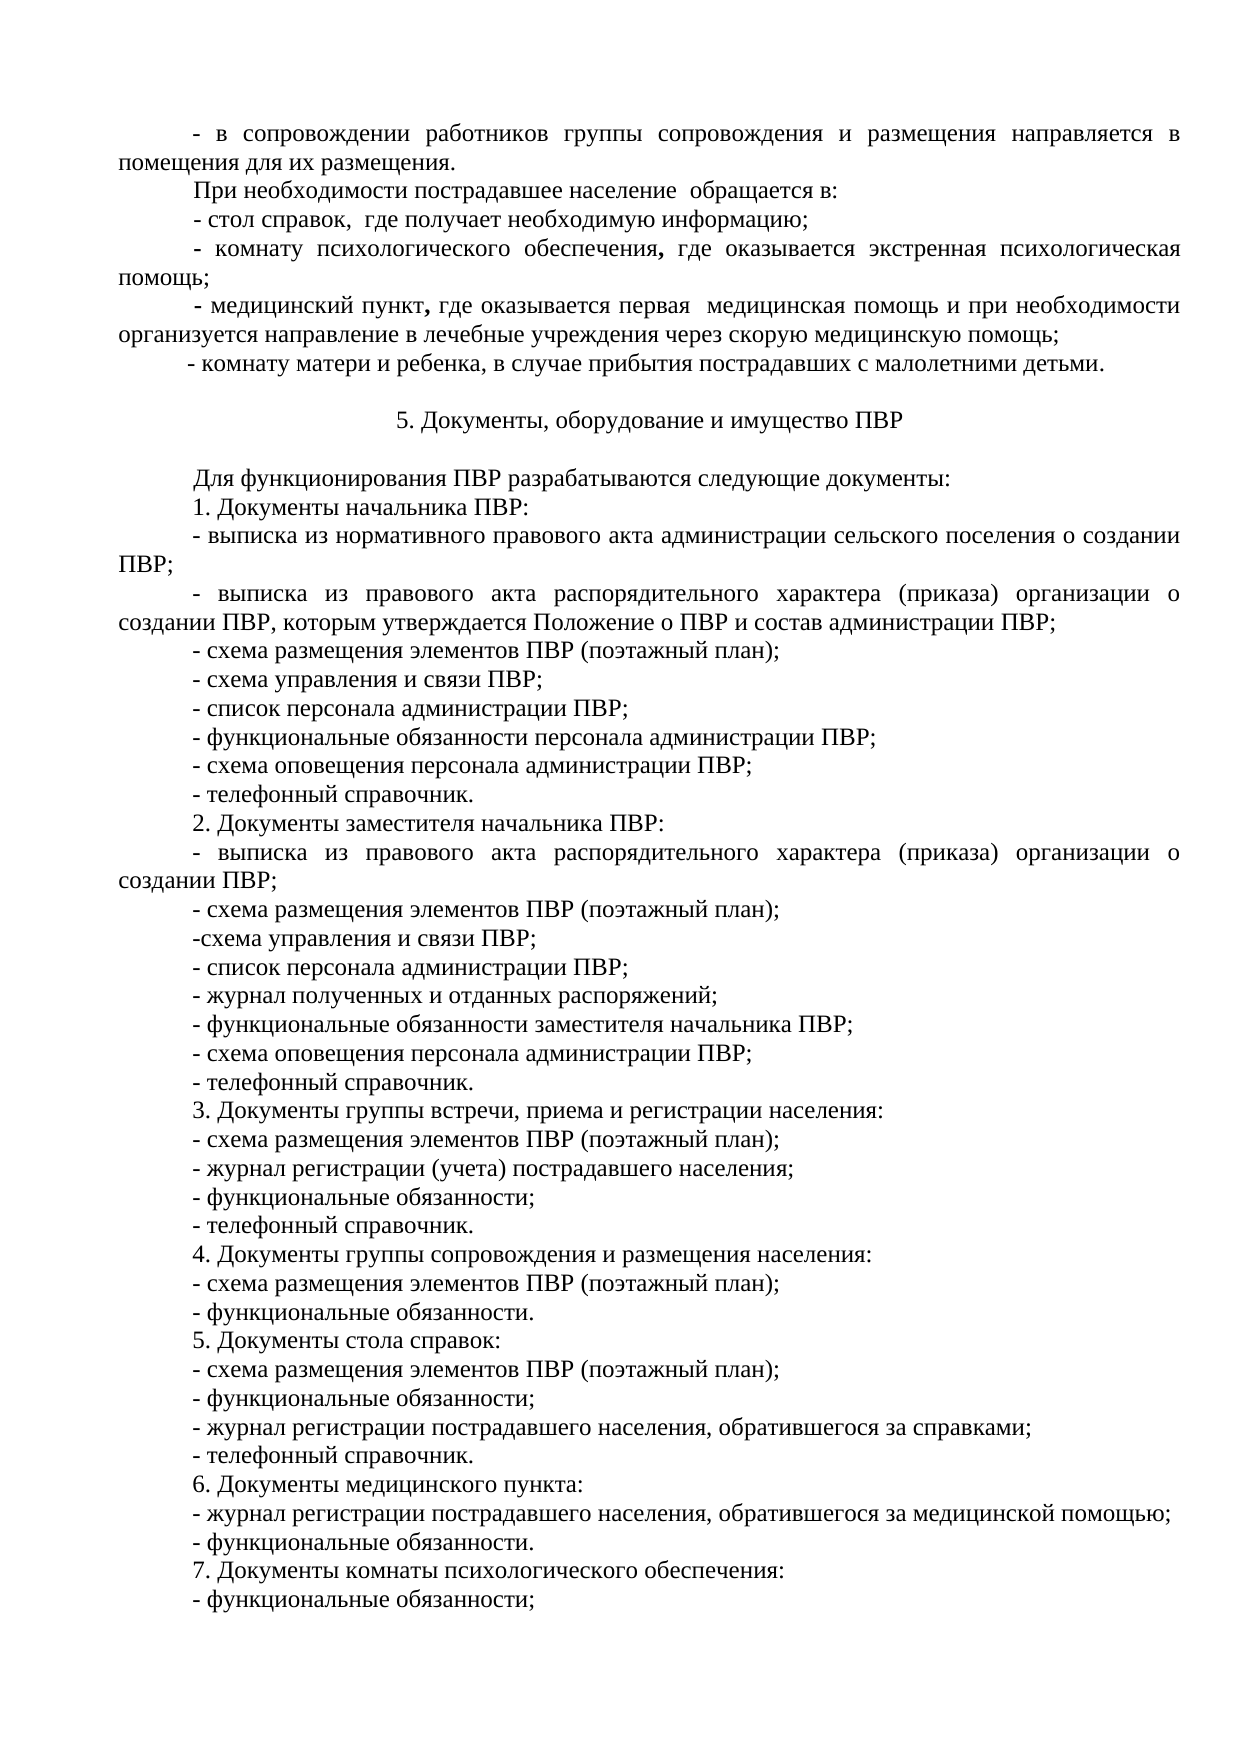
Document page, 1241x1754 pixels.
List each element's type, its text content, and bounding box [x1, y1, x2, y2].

text - схема размещения элементов ПВР (поэтажный план); [118, 1268, 1181, 1297]
text - телефонный справочник. [118, 1441, 1181, 1469]
text 5. Документы стола справок: [118, 1326, 1181, 1354]
text - выписка из правового акта распорядительного характера (приказа) организации о создании ПВР, которым утверждается Положение о ПВР и состав администрации ПВР; [118, 578, 1181, 636]
text - схема размещения элементов ПВР (поэтажный план); [118, 1124, 1181, 1153]
text 4. Документы группы сопровождения и размещения населения: [118, 1239, 1181, 1268]
text - журнал полученных и отданных распоряжений; [118, 981, 1181, 1009]
text - журнал регистрации (учета) пострадавшего населения; [118, 1153, 1181, 1182]
text - телефонный справочник. [118, 1211, 1181, 1239]
text 2. Документы заместителя начальника ПВР: [118, 808, 1181, 837]
text - функциональные обязанности; [118, 1182, 1181, 1211]
text - журнал регистрации пострадавшего населения, обратившегося за медицинской помощью; [118, 1498, 1181, 1527]
text - выписка из правового акта распорядительного характера (приказа) организации о создании ПВР; [118, 837, 1181, 894]
text - схема размещения элементов ПВР (поэтажный план); [118, 1354, 1181, 1383]
text - список персонала администрации ПВР; [118, 952, 1181, 981]
text 6. Документы медицинского пункта: [118, 1469, 1181, 1498]
text - функциональные обязанности. [118, 1527, 1181, 1556]
text 3. Документы группы встречи, приема и регистрации населения: [118, 1096, 1181, 1124]
text -схема управления и связи ПВР; [118, 923, 1181, 952]
text Для функционирования ПВР разрабатываются следующие документы: [118, 463, 1181, 492]
text - схема управления и связи ПВР; [118, 664, 1181, 693]
text - функциональные обязанности персонала администрации ПВР; [118, 722, 1181, 751]
text 5. Документы, оборудование и имущество ПВР [118, 406, 1181, 434]
text - схема размещения элементов ПВР (поэтажный план); [118, 636, 1181, 664]
text - комнату психологического обеспечения, где оказывается экстренная психологическая помощь; [118, 233, 1181, 291]
text 1. Документы начальника ПВР: [118, 492, 1181, 521]
text - медицинский пункт, где оказывается первая медицинская помощь и при необходимости организуется направление в лечебные учреждения через скорую медицинскую помощь; [118, 291, 1181, 348]
text - в сопровождении работников группы сопровождения и размещения направляется в помещения для их размещения. [118, 118, 1181, 176]
text При необходимости пострадавшее население обращается в: [118, 176, 1181, 204]
text - список персонала администрации ПВР; [118, 693, 1181, 722]
text 7. Документы комнаты психологического обеспечения: [118, 1556, 1181, 1584]
text - функциональные обязанности. [118, 1297, 1181, 1326]
text - выписка из нормативного правового акта администрации сельского поселения о создании ПВР; [118, 521, 1181, 578]
text - телефонный справочник. [118, 779, 1181, 808]
text - схема размещения элементов ПВР (поэтажный план); [118, 894, 1181, 923]
text - функциональные обязанности; [118, 1383, 1181, 1412]
text - журнал регистрации пострадавшего населения, обратившегося за справками; [118, 1412, 1181, 1441]
text - телефонный справочник. [118, 1067, 1181, 1096]
text - комнату матери и ребенка, в случае прибытия пострадавших с малолетними детьми. [118, 348, 1181, 377]
text - стол справок, где получает необходимую информацию; [118, 204, 1181, 233]
text - функциональные обязанности заместителя начальника ПВР; [118, 1009, 1181, 1038]
text - схема оповещения персонала администрации ПВР; [118, 1038, 1181, 1067]
text - схема оповещения персонала администрации ПВР; [118, 751, 1181, 779]
text - функциональные обязанности; [118, 1584, 1181, 1613]
